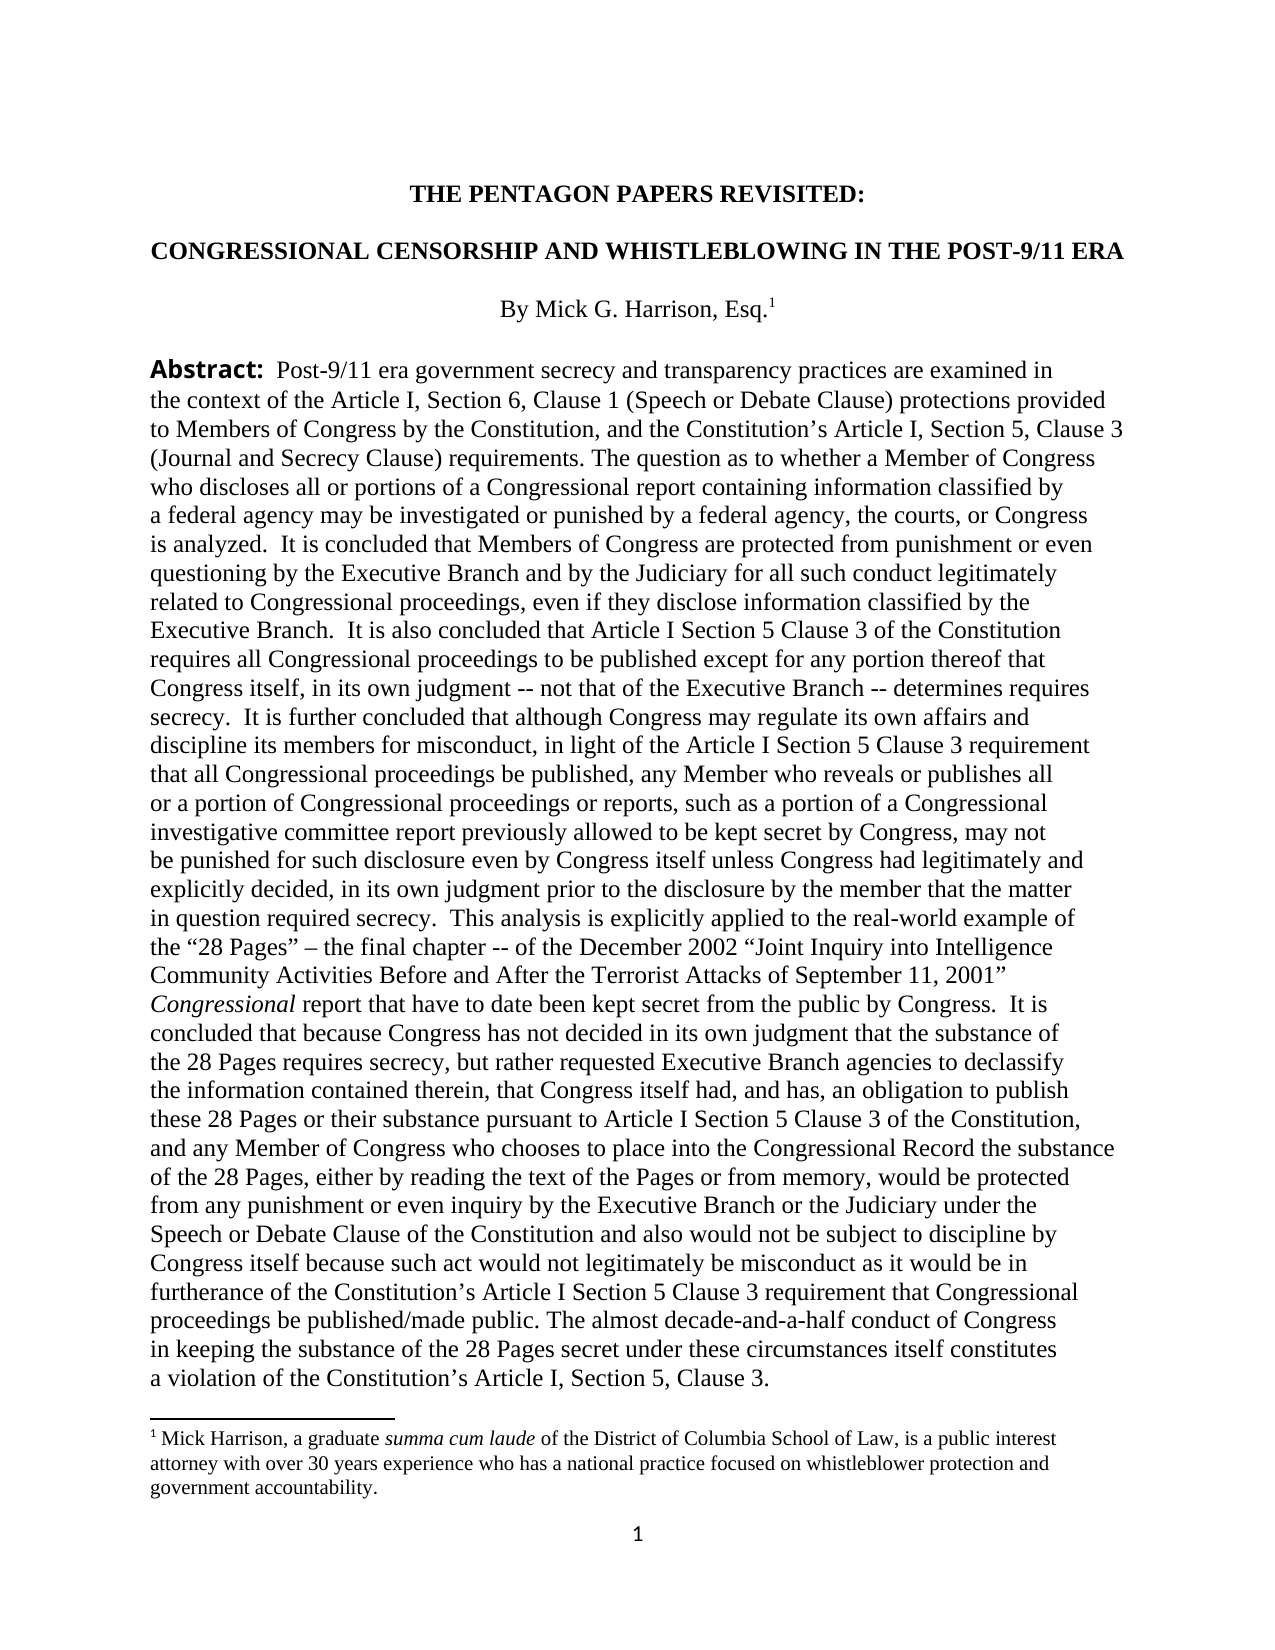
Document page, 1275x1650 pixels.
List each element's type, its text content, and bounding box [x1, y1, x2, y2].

text or a portion of Congressional proceedings or reports, such as a portion of a Congressional investigative committee report previously allowed to be kept secret by Congress, may not [150, 788, 1125, 845]
text the 28 Pages requires secrecy, but rather requested Executive Branch agencies to declassify [150, 1047, 1125, 1075]
text a federal agency may be investigated or punished by a federal agency, the courts, or Congress is analyzed. It is concluded that Members of Congress are protected from punishment or even questioning by the Executive Branch and by the Judiciary for all such conduct legitimately related to Congressional proceedings, even if they disclose information classified by the Executive Branch. It is also concluded that Article I Section 5 Clause 3 of the Constitution requires all Congressional proceedings to be published except for any portion thereof that Congress itself, in its own judgment -- not that of the Executive Branch -- determines requires secrecy. It is further concluded that although Congress may regulate its own affairs and discipline its members for misconduct, in light of the Article I Section 5 Clause 3 requirement that all Congressional proceedings be published, any Member who reveals or publishes all [150, 500, 1125, 788]
text THE PENTAGON PAPERS REVISITED: [150, 179, 1125, 207]
text CONGRESSIONAL CENSORSHIP AND WHISTLEBLOWING IN THE POST-9/11 ERA [150, 236, 1125, 265]
text and any Member of Congress who chooses to place into the Congressional Record the substance of the 28 Pages, either by reading the text of the Pages or from memory, would be protected from any punishment or even inquiry by the Executive Branch or the Judiciary under the Speech or Debate Clause of the Constitution and also would not be subject to discipline by Congress itself because such act would not legitimately be misconduct as it would be in furtherance of the Constitution’s Article I Section 5 Clause 3 requirement that Congressional proceedings be published/made public. The almost decade-and-a-half conduct of Congress in keeping the substance of the 28 Pages secret under these circumstances itself constitutes [150, 1133, 1125, 1363]
text the context of the Article I, Section 6, Clause 1 (Speech or Debate Clause) protections provided to Members of Congress by the Constitution, and the Constitution’s Article I, Section 5, Clause 3 (Journal and Secrecy Clause) requirements. The question as to whether a Member of Congress who discloses all or portions of a Congressional report containing information classified by [150, 385, 1125, 500]
text the “28 Pages” – the final chapter -- of the December 2002 “Joint Inquiry into Intelligence Community Activities Before and After the Terrorist Attacks of September 11, 2001” Congressional report that have to date been kept secret from the public by Congress. It is concluded that because Congress has not decided in its own judgment that the substance of [150, 932, 1125, 1047]
text a violation of the Constitution’s Article I, Section 5, Clause 3. [150, 1363, 1125, 1392]
text be punished for such disclosure even by Congress itself unless Congress had legitimately and explicitly decided, in its own judgment prior to the disclosure by the member that the matter [150, 845, 1125, 903]
text By Mick G. Harrison, Esq. [150, 294, 1125, 322]
text the information contained therein, that Congress itself had, and has, an obligation to publish these 28 Pages or their substance pursuant to Article I Section 5 Clause 3 of the Constitution, [150, 1075, 1125, 1133]
text in question required secrecy. This analysis is explicitly applied to the real-world example of [150, 903, 1125, 932]
text Abstract: Post-9/11 era government secrecy and transparency practices are examined in [150, 351, 1125, 385]
